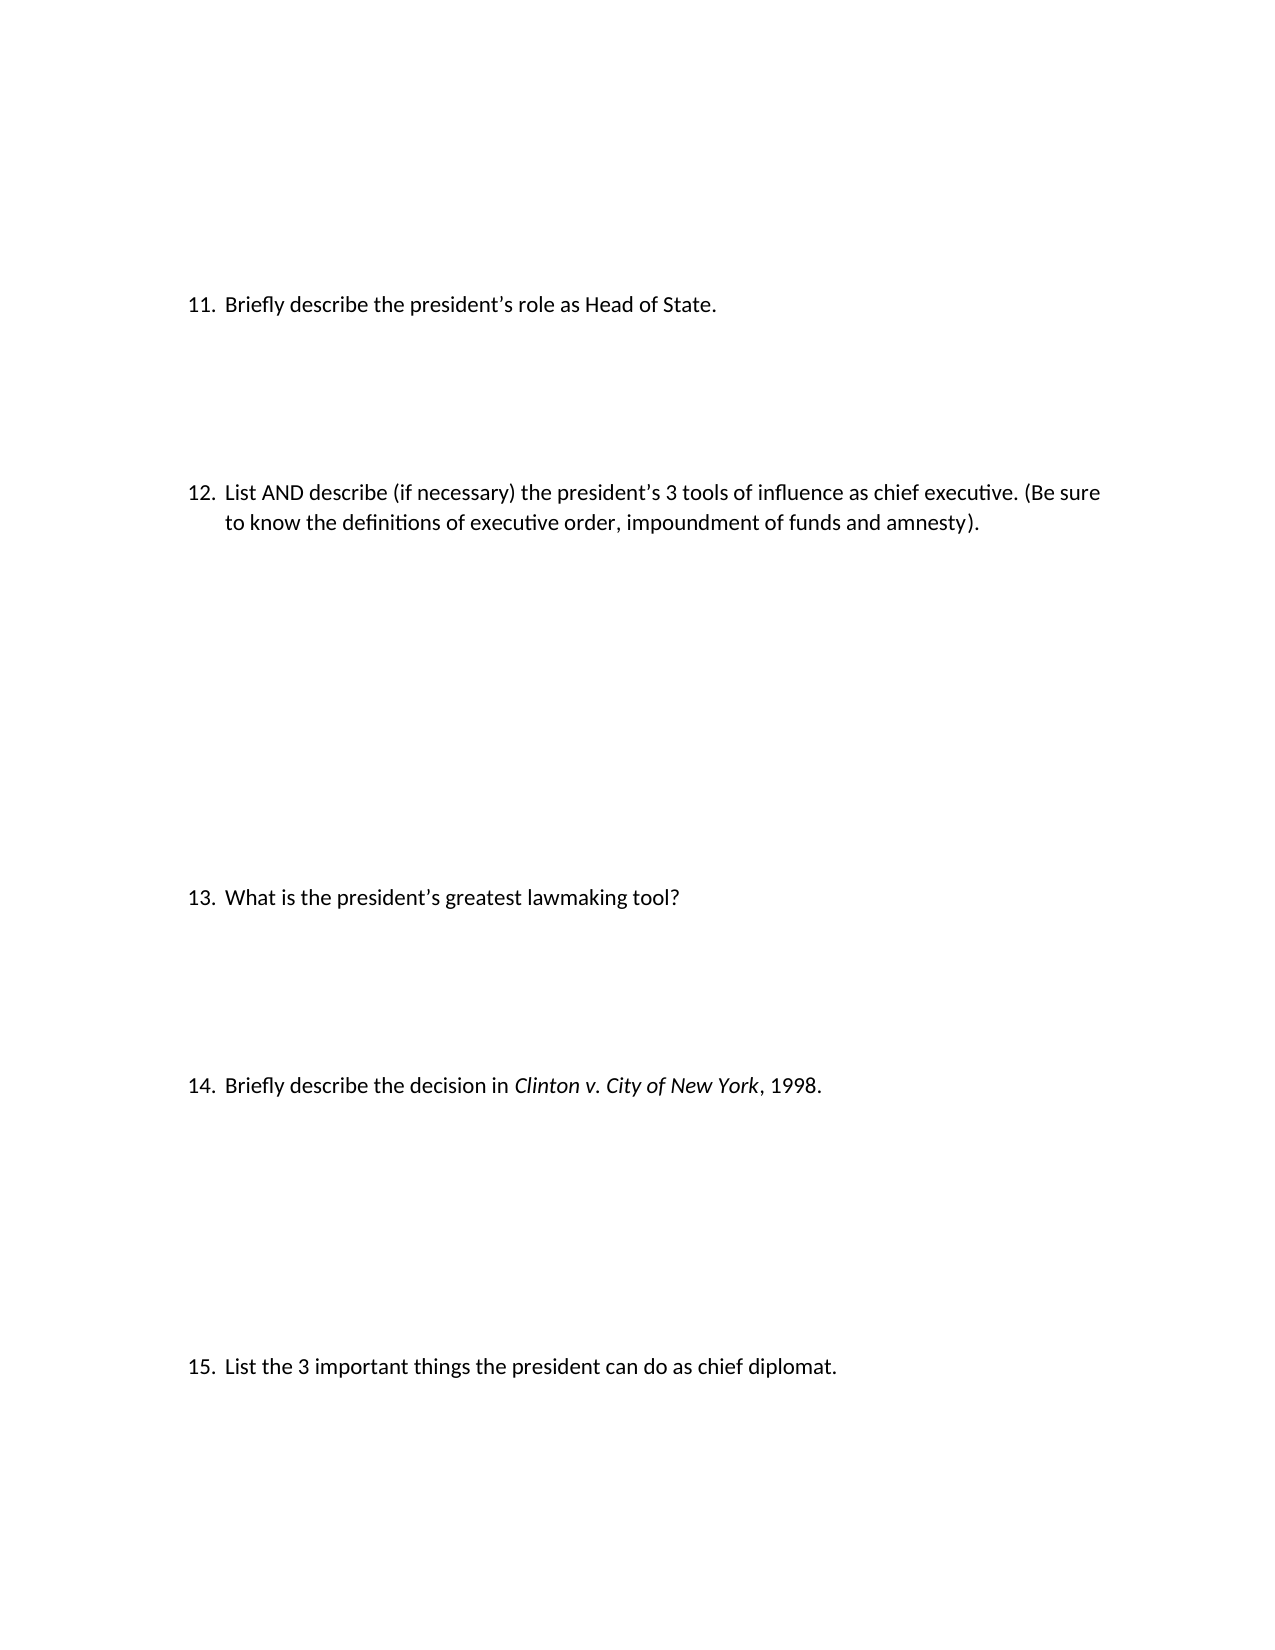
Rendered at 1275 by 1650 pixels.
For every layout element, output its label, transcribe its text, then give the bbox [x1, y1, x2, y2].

list What is the president’s greatest lawmaking tool? [187, 883, 1125, 911]
list Briefly describe the decision in Clinton v. City of New York, 1998. [187, 1071, 1125, 1099]
list List the 3 important things the president can do as chief diplomat. [187, 1352, 1125, 1380]
list Briefly describe the president’s role as Head of State. [187, 291, 1125, 319]
list List AND describe (if necessary) the president’s 3 tools of influence as chief executive. (Be sure to know the definitions of executive order, impoundment of funds and amnesty). [187, 478, 1125, 536]
